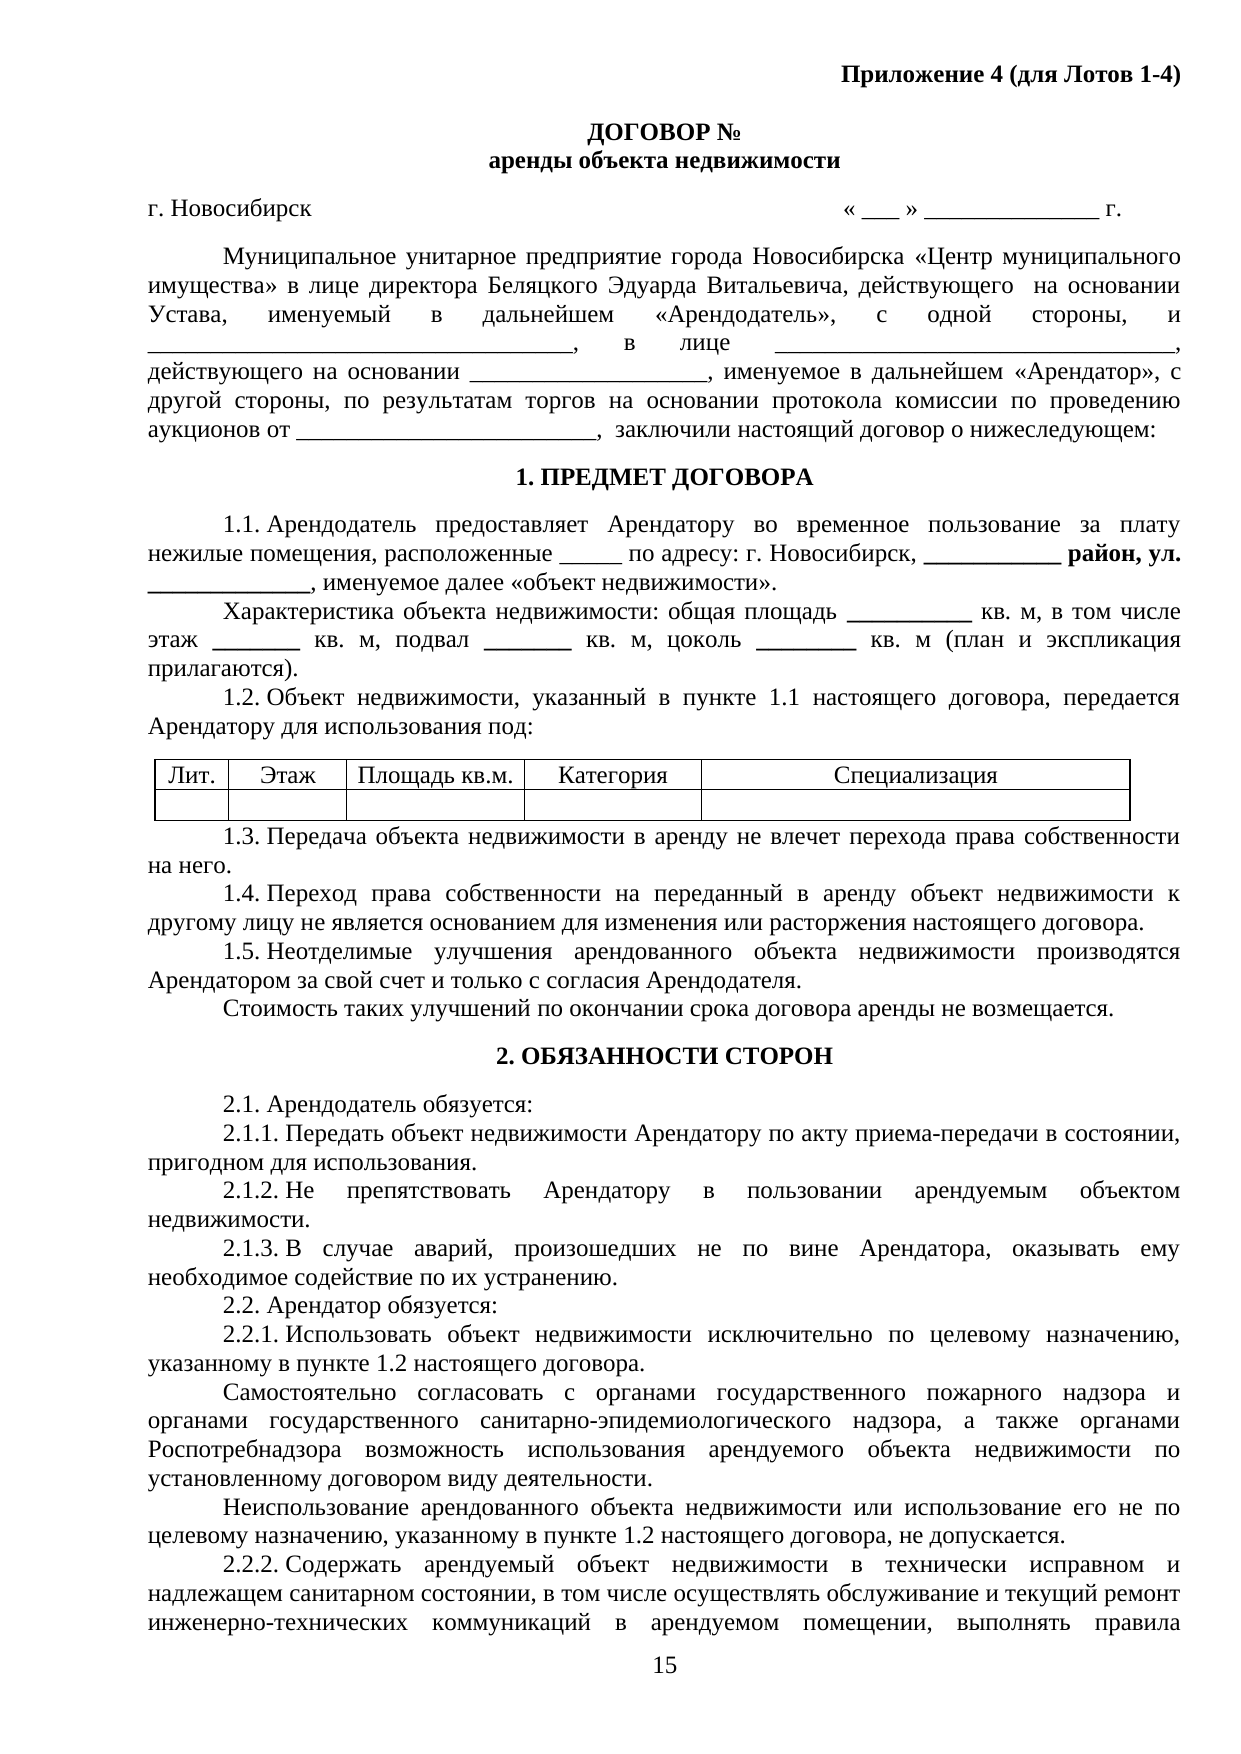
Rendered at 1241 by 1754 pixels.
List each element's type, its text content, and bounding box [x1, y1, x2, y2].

table_header Лит. [156, 760, 228, 788]
text 1.1. Арендодатель предоставляет Арендатору во временное пользование за плату нежилые помещения, расположенные _____ по адресу: г. Новосибирск, ___________ район, ул. _____________, именуемое далее «объект недвижимости». [148, 509, 1181, 596]
text 2.1. Арендодатель обязуется: [148, 1089, 1181, 1118]
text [148, 1549, 1181, 1636]
text 1.5. Неотделимые улучшения арендованного объекта недвижимости производятся Арендатором за свой счет и только с согласия Арендодателя. [148, 936, 1181, 993]
text Неиспользование арендованного объекта недвижимости или использование его не по целевому назначению, указанному в пункте 1.2 настоящего договора, не допускается. [148, 1492, 1181, 1549]
text ДОГОВОР № [148, 117, 1181, 145]
text 1. ПРЕДМЕТ ДОГОВОРА [148, 462, 1181, 490]
text Муниципальное унитарное предприятие города Новосибирска «Центр муниципального имущества» в лице директора Беляцкого Эдуарда Витальевича, действующего на основании Устава, именуемый в дальнейшем «Арендодатель», с одной стороны, и __________________________________, в лице ________________________________, действующего на основании ___________________, именуемое в дальнейшем «Арендатор», с другой стороны, по результатам торгов на основании протокола комиссии по проведению аукционов от ________________________, заключили настоящий договор о нижеследующем: [148, 241, 1181, 442]
text 2.1.3. В случае аварий, произошедших не по вине Арендатора, оказывать ему необходимое содействие по их устранению. [148, 1233, 1181, 1291]
table_header Категория [525, 760, 701, 788]
table_cell [156, 790, 228, 820]
text Стоимость таких улучшений по окончании срока договора аренды не возмещается. [148, 993, 1181, 1022]
text Характеристика объекта недвижимости: общая площадь __________ кв. м, в том числе этаж _______ кв. м, подвал _______ кв. м, цоколь ________ кв. м (план и экспликация прилагаются). [148, 596, 1181, 682]
text Приложение 4 (для Лотов 1-4) [148, 59, 1181, 88]
table_cell [702, 790, 1129, 820]
text 2.2.1. Использовать объект недвижимости исключительно по целевому назначению, указанному в пункте 1.2 настоящего договора. [148, 1319, 1181, 1377]
text г. Новосибирск « ___ » ______________ г. [148, 193, 1181, 222]
text 2. ОБЯЗАННОСТИ СТОРОН [148, 1041, 1181, 1070]
text 2.1.1. Передать объект недвижимости Арендатору по акту приема-передачи в состоянии, пригодном для использования. [148, 1118, 1181, 1176]
table_header Этаж [229, 760, 346, 788]
table_cell [229, 790, 346, 820]
text 1.3. Передача объекта недвижимости в аренду не влечет перехода права собственности на него. [148, 821, 1181, 878]
text 1.4. Переход права собственности на переданный в аренду объект недвижимости к другому лицу не является основанием для изменения или расторжения настоящего договора. [148, 878, 1181, 936]
table_header Площадь кв.м. [347, 760, 524, 788]
table_header Специализация [702, 760, 1129, 788]
text 2.1.2. Не препятствовать Арендатору в пользовании арендуемым объектом недвижимости. [148, 1176, 1181, 1233]
text 2.2. Арендатор обязуется: [148, 1291, 1181, 1319]
table_cell [525, 790, 701, 820]
table_cell [347, 790, 524, 820]
text аренды объекта недвижимости [148, 145, 1181, 174]
text Самостоятельно согласовать с органами государственного пожарного надзора и органами государственного санитарно-эпидемиологического надзора, а также органами Роспотребнадзора возможность использования арендуемого объекта недвижимости по установленному договором виду деятельности. [148, 1377, 1181, 1492]
text 1.2. Объект недвижимости, указанный в пункте 1.1 настоящего договора, передается Арендатору для использования под: [148, 682, 1181, 739]
